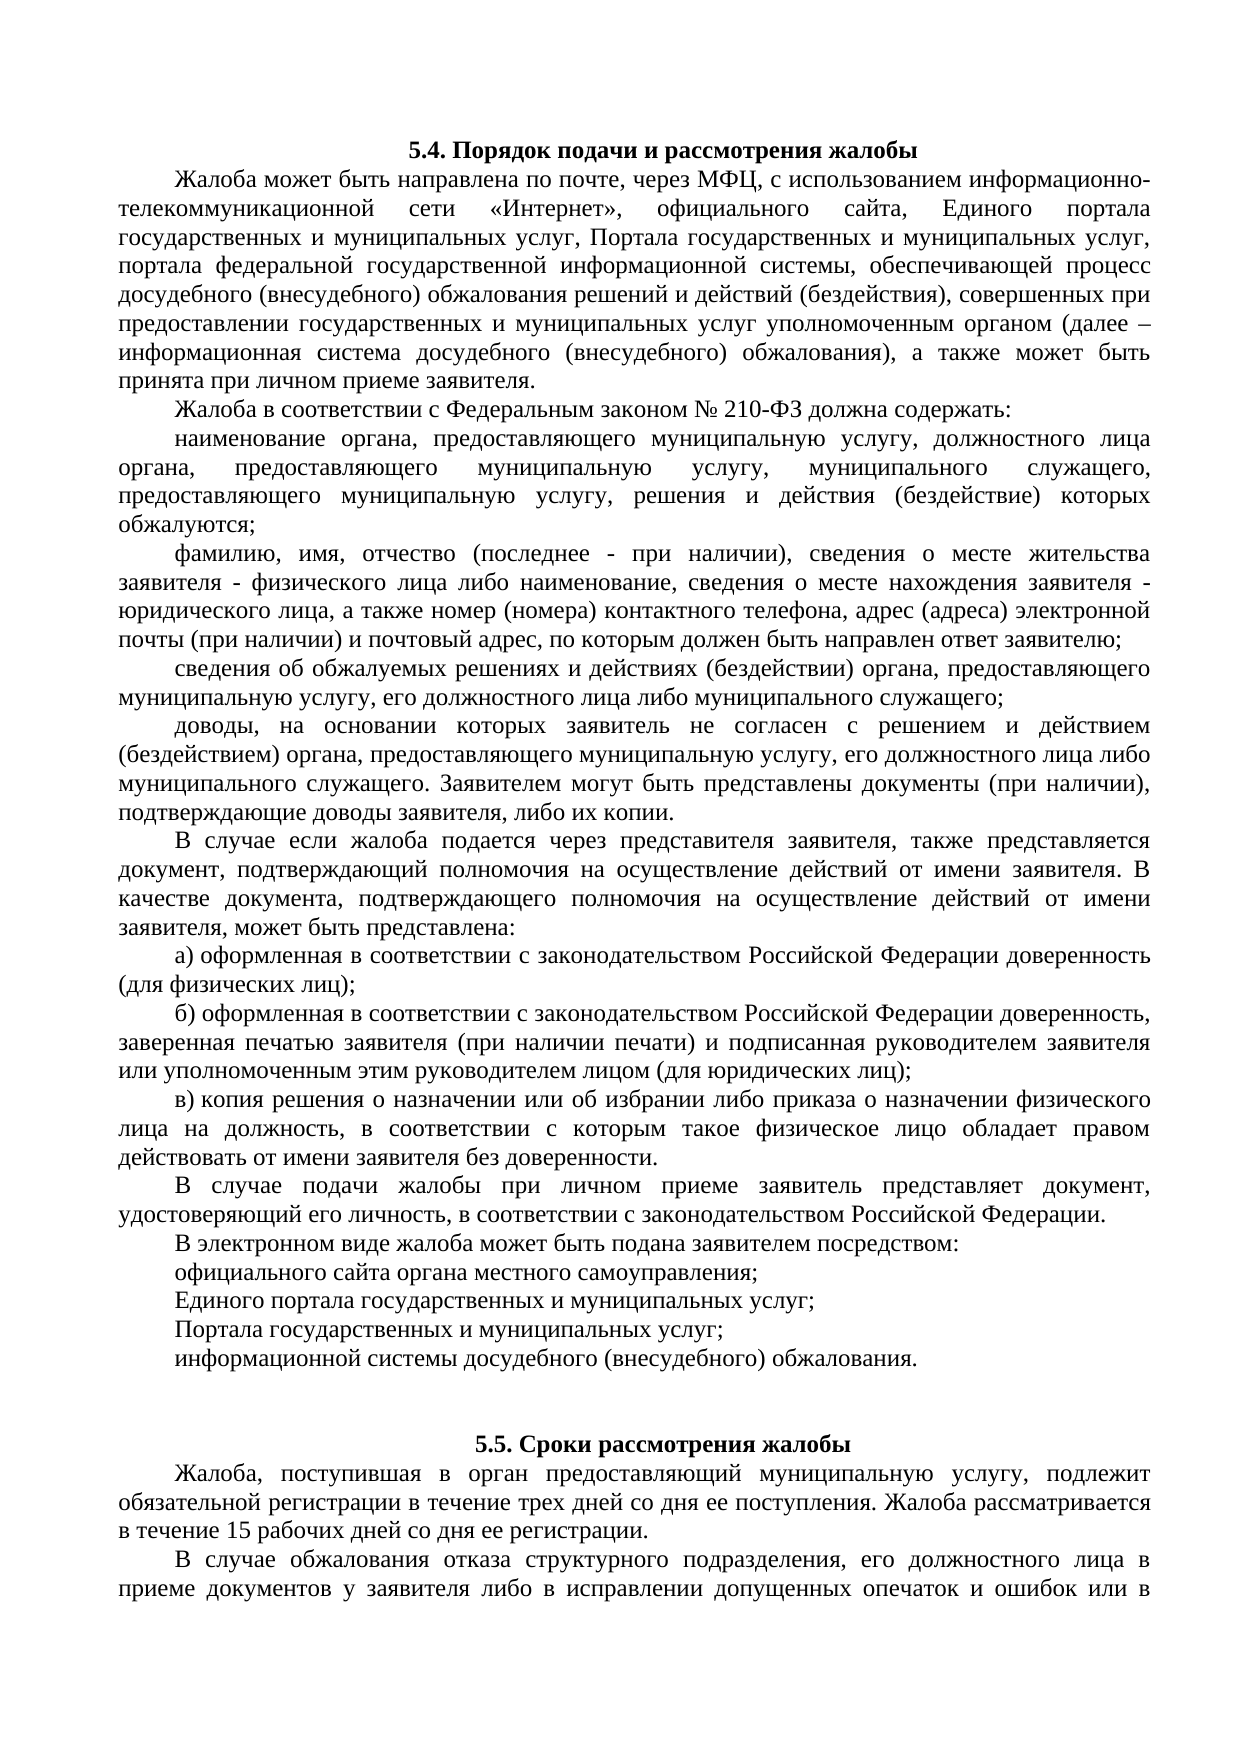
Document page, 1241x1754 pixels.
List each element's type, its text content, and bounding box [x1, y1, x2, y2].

text сведения об обжалуемых решениях и действиях (бездействии) органа, предоставляющего муниципальную услугу, его должностного лица либо муниципального служащего; [118, 653, 1152, 711]
text доводы, на основании которых заявитель не согласен с решением и действием (бездействием) органа, предоставляющего муниципальную услугу, его должностного лица либо муниципального служащего. Заявителем могут быть представлены документы (при наличии), подтверждающие доводы заявителя, либо их копии. [118, 711, 1152, 826]
text В электронном виде жалоба может быть подана заявителем посредством: [118, 1228, 1152, 1257]
text в) копия решения о назначении или об избрании либо приказа о назначении физического лица на должность, в соответствии с которым такое физическое лицо обладает правом действовать от имени заявителя без доверенности. [118, 1084, 1152, 1171]
text 5.4. Порядок подачи и рассмотрения жалобы [118, 136, 1152, 164]
text В случае подачи жалобы при личном приеме заявитель представляет документ, удостоверяющий его личность, в соответствии с законодательством Российской Федерации. [118, 1171, 1152, 1228]
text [118, 1544, 1152, 1602]
text фамилию, имя, отчество (последнее - при наличии), сведения о месте жительства заявителя - физического лица либо наименование, сведения о месте нахождения заявителя - юридического лица, а также номер (номера) контактного телефона, адрес (адреса) электронной почты (при наличии) и почтовый адрес, по которым должен быть направлен ответ заявителю; [118, 538, 1152, 653]
text Жалоба может быть направлена по почте, через МФЦ, с использованием информационно-телекоммуникационной сети «Интернет», официального сайта, Единого портала государственных и муниципальных услуг, Портала государственных и муниципальных услуг, портала федеральной государственной информационной системы, обеспечивающей процесс досудебного (внесудебного) обжалования решений и действий (бездействия), совершенных при предоставлении государственных и муниципальных услуг уполномоченным органом (далее – информационная система досудебного (внесудебного) обжалования), а также может быть принята при личном приеме заявителя. [118, 164, 1152, 394]
text В случае если жалоба подается через представителя заявителя, также представляется документ, подтверждающий полномочия на осуществление действий от имени заявителя. В качестве документа, подтверждающего полномочия на осуществление действий от имени заявителя, может быть представлена: [118, 826, 1152, 941]
text Жалоба в соответствии с Федеральным законом № 210-ФЗ должна содержать: [118, 394, 1152, 423]
text а) оформленная в соответствии с законодательством Российской Федерации доверенность (для физических лиц); [118, 941, 1152, 998]
text официального сайта органа местного самоуправления; [118, 1257, 1152, 1286]
text информационной системы досудебного (внесудебного) обжалования. [118, 1343, 1152, 1372]
text б) оформленная в соответствии с законодательством Российской Федерации доверенность, заверенная печатью заявителя (при наличии печати) и подписанная руководителем заявителя или уполномоченным этим руководителем лицом (для юридических лиц); [118, 998, 1152, 1084]
text наименование органа, предоставляющего муниципальную услугу, должностного лица органа, предоставляющего муниципальную услугу, муниципального служащего, предоставляющего муниципальную услугу, решения и действия (бездействие) которых обжалуются; [118, 423, 1152, 538]
text 5.5. Сроки рассмотрения жалобы [118, 1429, 1152, 1458]
text Портала государственных и муниципальных услуг; [118, 1314, 1152, 1343]
text Единого портала государственных и муниципальных услуг; [118, 1286, 1152, 1314]
text Жалоба, поступившая в орган предоставляющий муниципальную услугу, подлежит обязательной регистрации в течение трех дней со дня ее поступления. Жалоба рассматривается в течение 15 рабочих дней со дня ее регистрации. [118, 1458, 1152, 1544]
